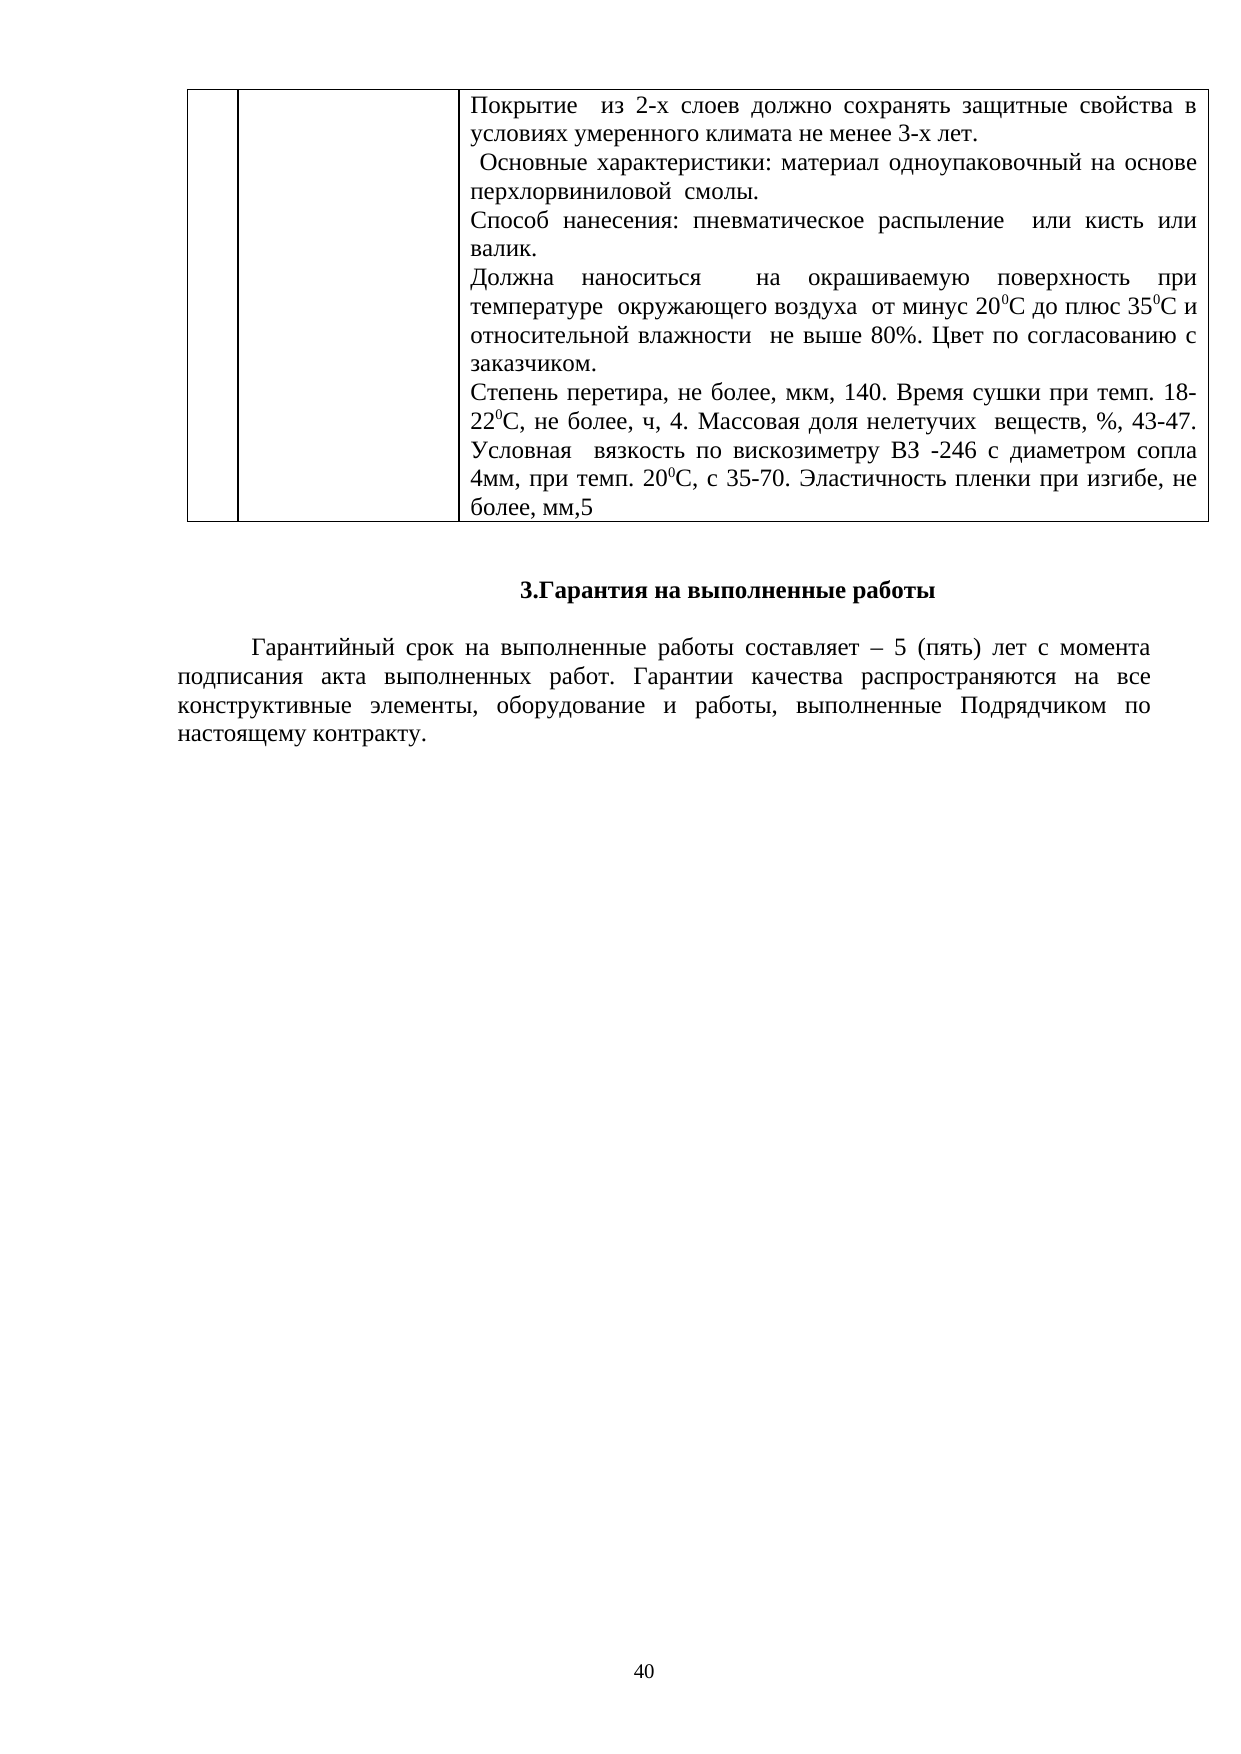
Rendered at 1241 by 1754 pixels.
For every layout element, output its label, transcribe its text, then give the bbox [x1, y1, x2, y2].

table_cell 3 [188, 90, 237, 521]
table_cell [460, 90, 1208, 521]
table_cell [239, 90, 458, 521]
list 3.Гарантия на выполненные работы [304, 575, 1152, 603]
text Гарантийный срок на выполненные работы составляет – 5 (пять) лет с момента подписания акта выполненных работ. Гарантии качества распространяются на все конструктивные элементы, оборудование и работы, выполненные Подрядчиком по настоящему контракту. [177, 632, 1152, 747]
